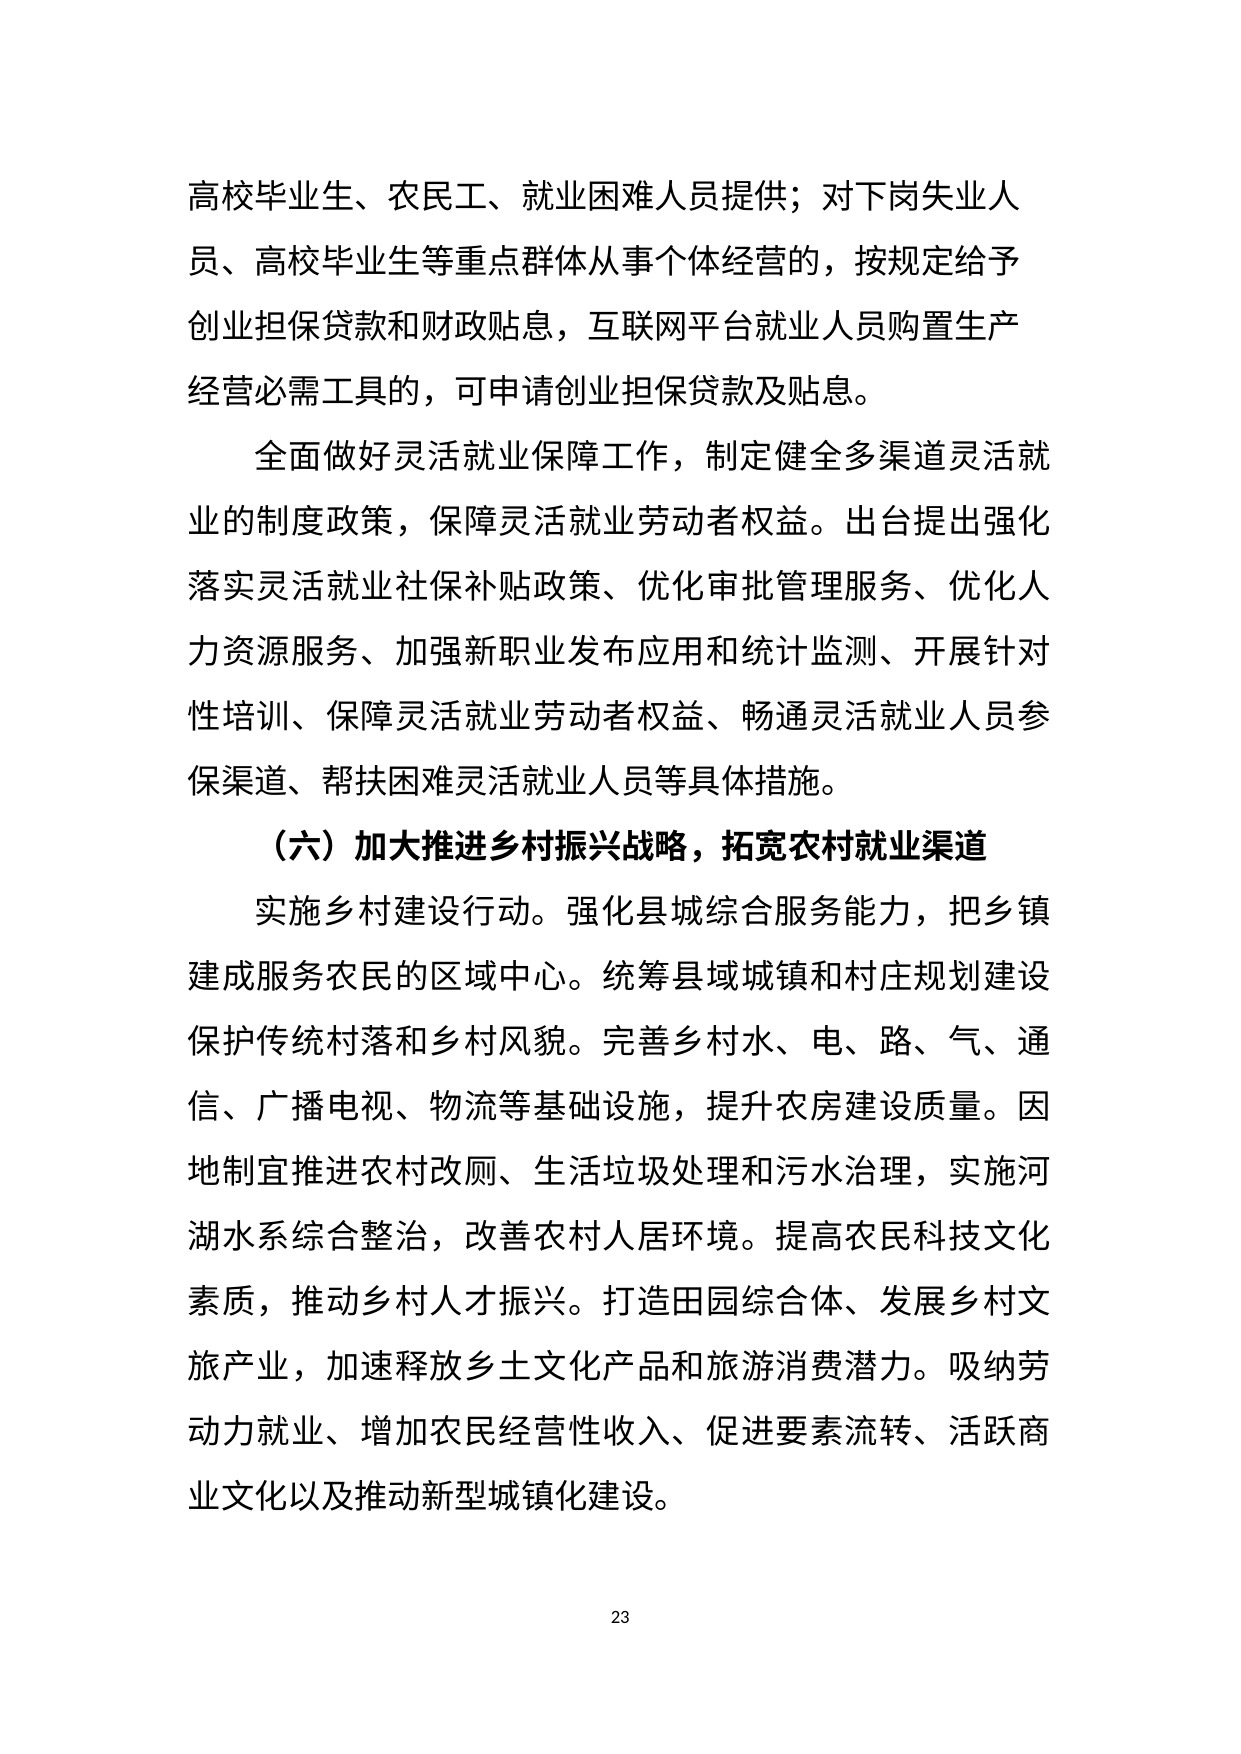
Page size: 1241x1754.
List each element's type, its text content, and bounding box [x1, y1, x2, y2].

text （六）加大推进乡村振兴战略，拓宽农村就业渠道 [187, 812, 1053, 877]
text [187, 162, 1053, 422]
text 实施乡村建设行动。强化县城综合服务能力，把乡镇建成服务农民的区域中心。统筹县域城镇和村庄规划建设，保护传统村落和乡村风貌。完善乡村水、电、路、气、通信、广播电视、物流等基础设施，提升农房建设质量。因地制宜推进农村改厕、生活垃圾处理和污水治理，实施河湖水系综合整治，改善农村人居环境。提高农民科技文化素质，推动乡村人才振兴。打造田园综合体、发展乡村文旅产业，加速释放乡土文化产品和旅游消费潜力。吸纳劳动力就业、增加农民经营性收入、促进要素流转、活跃商业文化以及推动新型城镇化建设。 [187, 877, 1053, 1527]
text 全面做好灵活就业保障工作，制定健全多渠道灵活就业的制度政策，保障灵活就业劳动者权益。出台提出强化落实灵活就业社保补贴政策、优化审批管理服务、优化人力资源服务、加强新职业发布应用和统计监测、开展针对性培训、保障灵活就业劳动者权益、畅通灵活就业人员参保渠道、帮扶困难灵活就业人员等具体措施。 [187, 422, 1053, 812]
